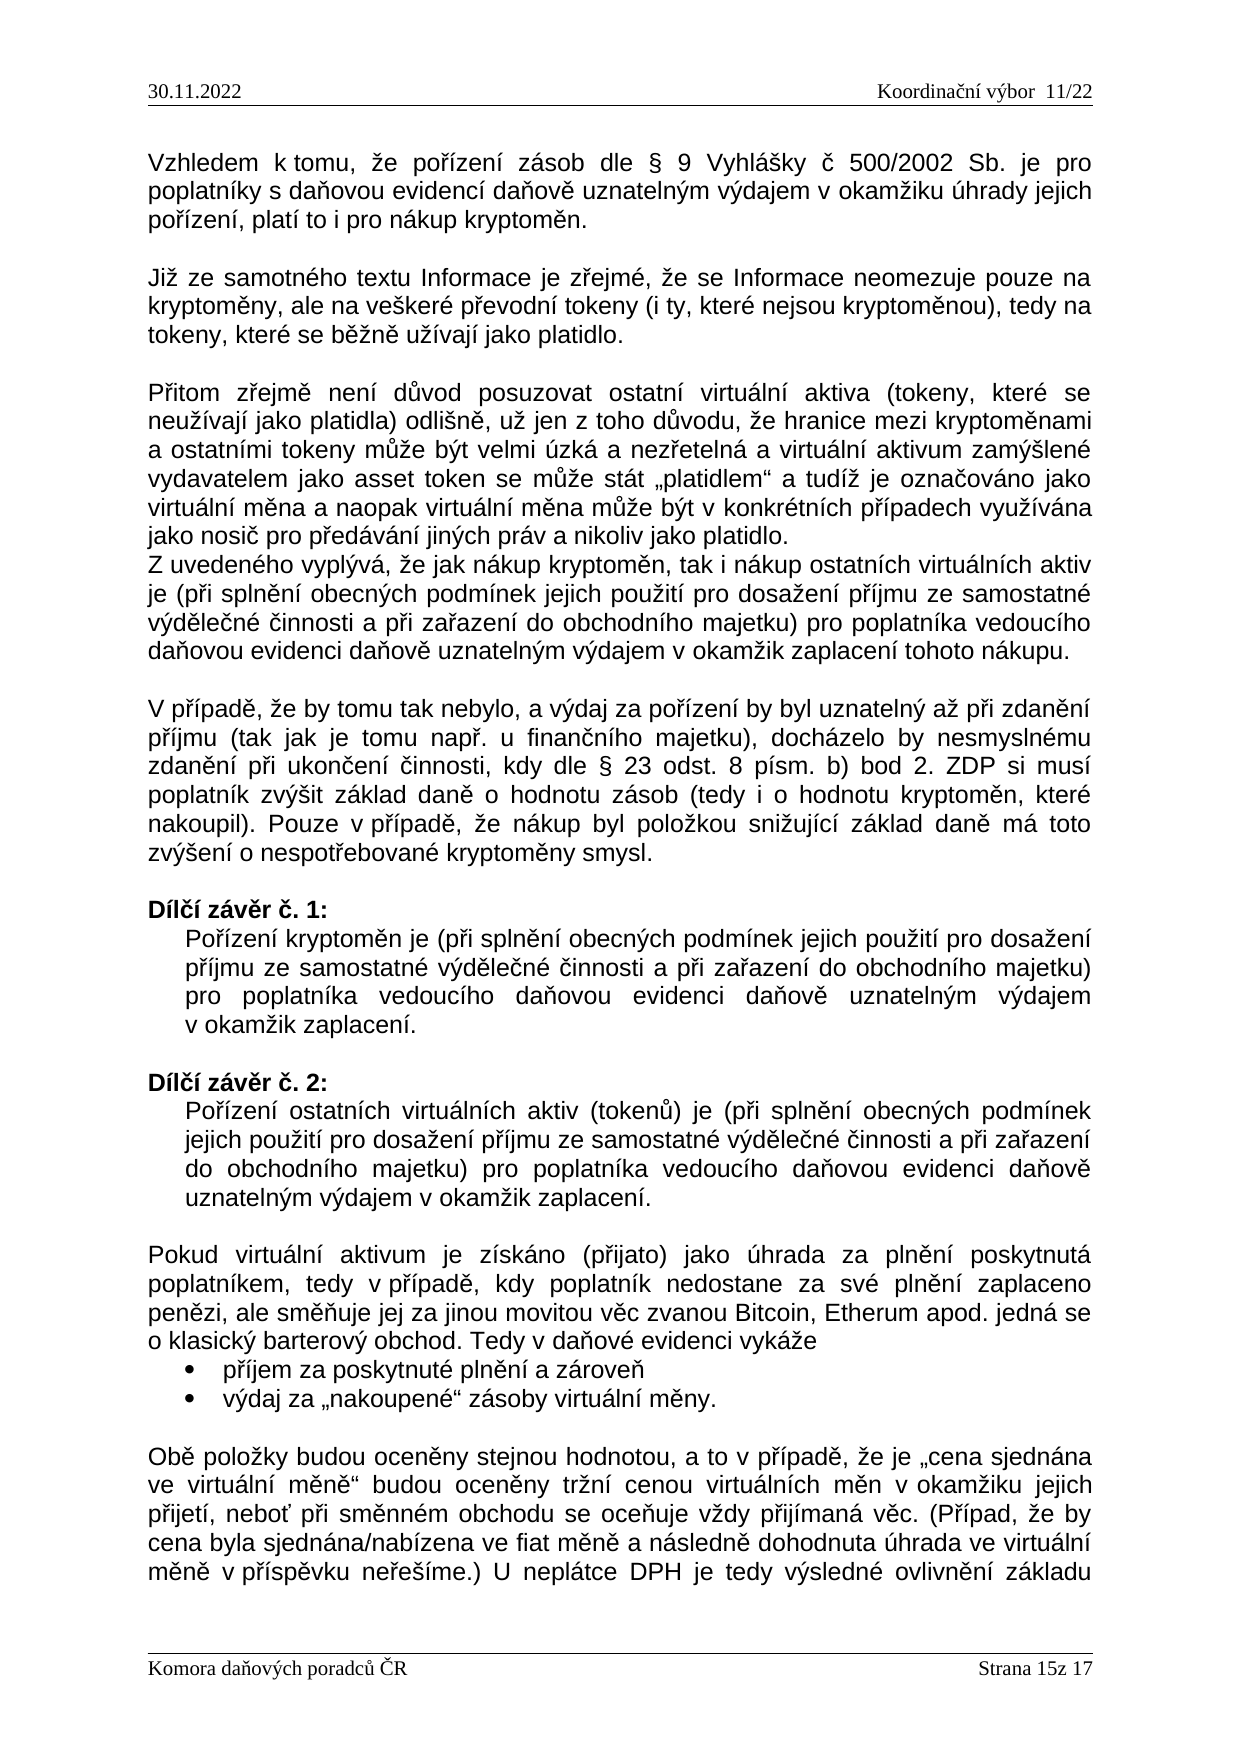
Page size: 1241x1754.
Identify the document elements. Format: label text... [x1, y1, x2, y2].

text Pořízení kryptoměn je (při splnění obecných podmínek jejich použití pro dosažení příjmu ze samostatné výdělečné činnosti a při zařazení do obchodního majetku) pro poplatníka vedoucího daňovou evidenci daňově uznatelným výdajem v okamžik zaplacení. [185, 924, 1093, 1039]
text Vzhledem k tomu, že pořízení zásob dle § 9 Vyhlášky č 500/2002 Sb. je pro poplatníky s daňovou evidencí daňově uznatelným výdajem v okamžiku úhrady jejich pořízení, platí to i pro nákup kryptoměn. [148, 148, 1093, 234]
text Pokud virtuální aktivum je získáno (přijato) jako úhrada za plnění poskytnutá poplatníkem, tedy v případě, kdy poplatník nedostane za své plnění zaplaceno penězi, ale směňuje jej za jinou movitou věc zvanou Bitcoin, Etherum apod. jedná se o klasický barterový obchod. Tedy v daňové evidenci vykáže [148, 1240, 1093, 1355]
text Pořízení ostatních virtuálních aktiv (tokenů) je (při splnění obecných podmínek jejich použití pro dosažení příjmu ze samostatné výdělečné činnosti a při zařazení do obchodního majetku) pro poplatníka vedoucího daňovou evidenci daňově uznatelným výdajem v okamžik zaplacení. [185, 1096, 1093, 1211]
text Dílčí závěr č. 1: [148, 895, 1093, 924]
text Dílčí závěr č. 2: [148, 1068, 1093, 1096]
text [148, 1442, 1093, 1585]
list výdaj za „nakoupené“ zásoby virtuální měny. [185, 1384, 1093, 1413]
text Přitom zřejmě není důvod posuzovat ostatní virtuální aktiva (tokeny, které se neužívají jako platidla) odlišně, už jen z toho důvodu, že hranice mezi kryptoměnami a ostatními tokeny může být velmi úzká a nezřetelná a virtuální aktivum zamýšlené vydavatelem jako asset token se může stát „platidlem“ a tudíž je označováno jako virtuální měna a naopak virtuální měna může být v konkrétních případech využívána jako nosič pro předávání jiných práv a nikoliv jako platidlo. [148, 378, 1093, 550]
list příjem za poskytnuté plnění a zároveň [185, 1355, 1093, 1384]
text Již ze samotného textu Informace je zřejmé, že se Informace neomezuje pouze na kryptoměny, ale na veškeré převodní tokeny (i ty, které nejsou kryptoměnou), tedy na tokeny, které se běžně užívají jako platidlo. [148, 263, 1093, 349]
text V případě, že by tomu tak nebylo, a výdaj za pořízení by byl uznatelný až při zdanění příjmu (tak jak je tomu např. u finančního majetku), docházelo by nesmyslnému zdanění při ukončení činnosti, kdy dle § 23 odst. 8 písm. b) bod 2. ZDP si musí poplatník zvýšit základ daně o hodnotu zásob (tedy i o hodnotu kryptoměn, které nakoupil). Pouze v případě, že nákup byl položkou snižující základ daně má toto zvýšení o nespotřebované kryptoměny smysl. [148, 694, 1093, 866]
text Z uvedeného vyplývá, že jak nákup kryptoměn, tak i nákup ostatních virtuálních aktiv je (při splnění obecných podmínek jejich použití pro dosažení příjmu ze samostatné výdělečné činnosti a při zařazení do obchodního majetku) pro poplatníka vedoucího daňovou evidenci daňově uznatelným výdajem v okamžik zaplacení tohoto nákupu. [148, 550, 1093, 665]
